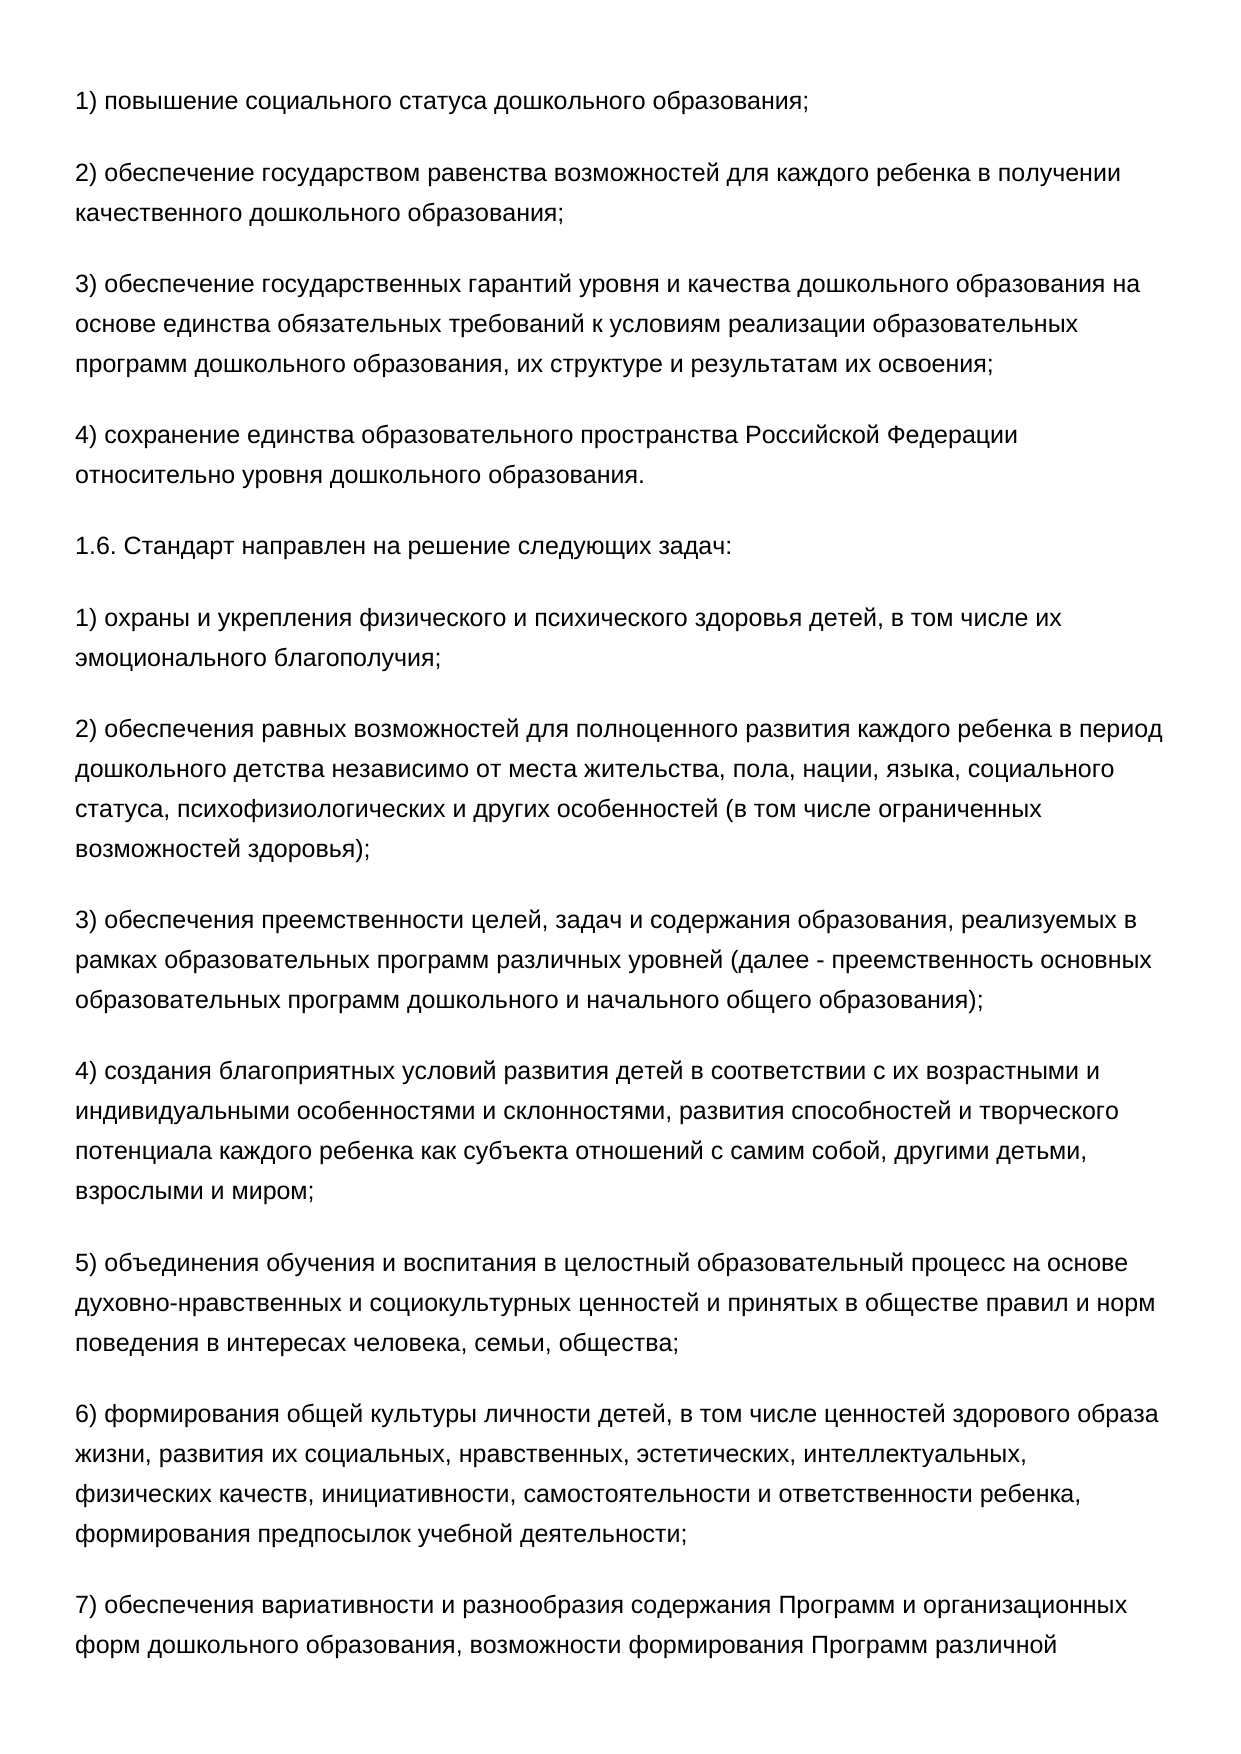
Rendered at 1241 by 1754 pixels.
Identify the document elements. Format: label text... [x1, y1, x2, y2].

text 3) обеспечение государственных гарантий уровня и качества дошкольного образования на основе единства обязательных требований к условиям реализации образовательных программ дошкольного образования, их структуре и результатам их освоения; [75, 257, 1165, 377]
text 4) создания благоприятных условий развития детей в соответствии с их возрастными и индивидуальными особенностями и склонностями, развития способностей и творческого потенциала каждого ребенка как субъекта отношений с самим собой, другими детьми, взрослыми и миром; [75, 1045, 1165, 1205]
text 1) охраны и укрепления физического и психического здоровья детей, в том числе их эмоционального благополучия; [75, 591, 1165, 671]
text 1.6. Стандарт направлен на решение следующих задач: [75, 520, 1165, 560]
text 3) обеспечения преемственности целей, задач и содержания образования, реализуемых в рамках образовательных программ различных уровней (далее - преемственность основных образовательных программ дошкольного и начального общего образования); [75, 894, 1165, 1014]
text 4) сохранение единства образовательного пространства Российской Федерации относительно уровня дошкольного образования. [75, 409, 1165, 489]
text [75, 1579, 1165, 1659]
text 2) обеспечение государством равенства возможностей для каждого ребенка в получении качественного дошкольного образования; [75, 146, 1165, 226]
text 1) повышение социального статуса дошкольного образования; [75, 75, 1165, 115]
text 6) формирования общей культуры личности детей, в том числе ценностей здорового образа жизни, развития их социальных, нравственных, эстетических, интеллектуальных, физических качеств, инициативности, самостоятельности и ответственности ребенка, формирования предпосылок учебной деятельности; [75, 1387, 1165, 1547]
text 2) обеспечения равных возможностей для полноценного развития каждого ребенка в период дошкольного детства независимо от места жительства, пола, нации, языка, социального статуса, психофизиологических и других особенностей (в том числе ограниченных возможностей здоровья); [75, 702, 1165, 862]
text 5) объединения обучения и воспитания в целостный образовательный процесс на основе духовно-нравственных и социокультурных ценностей и принятых в обществе правил и норм поведения в интересах человека, семьи, общества; [75, 1236, 1165, 1356]
